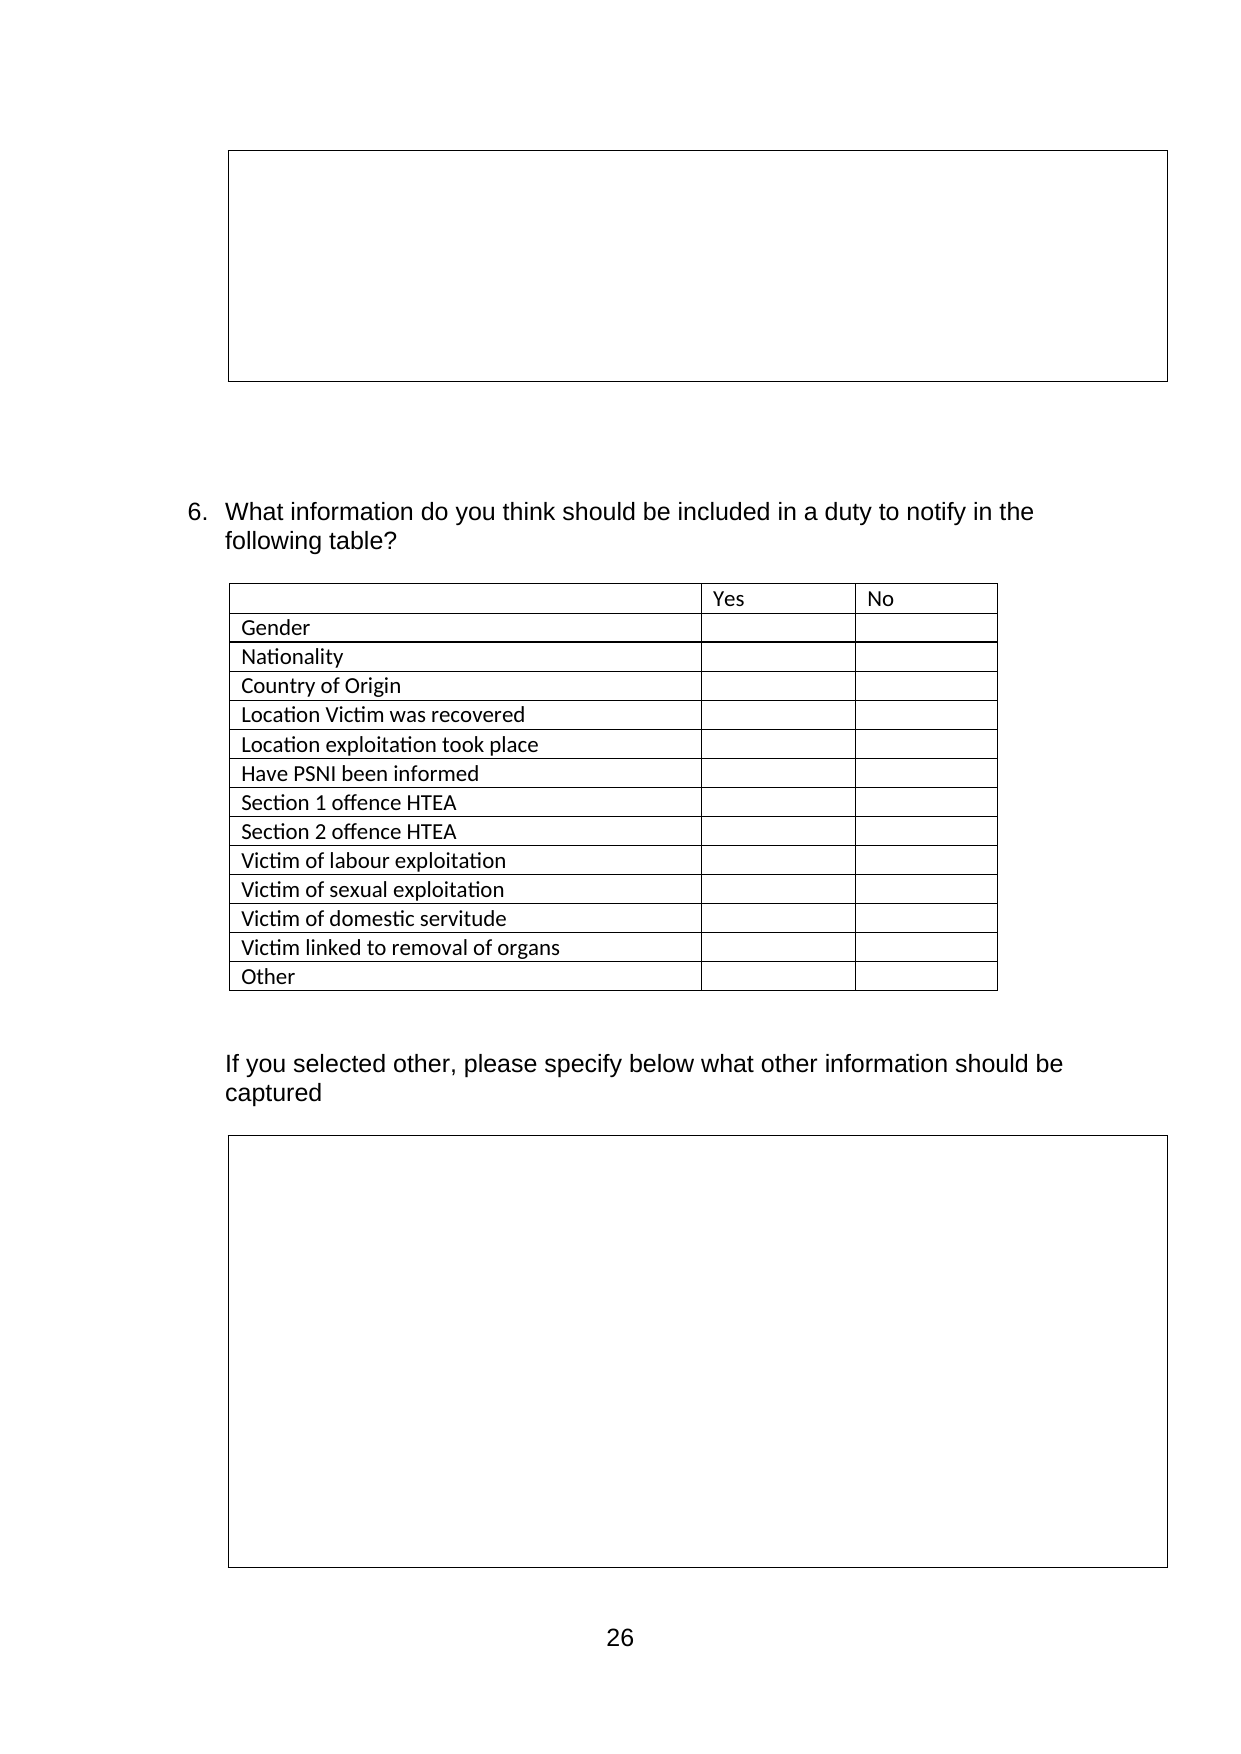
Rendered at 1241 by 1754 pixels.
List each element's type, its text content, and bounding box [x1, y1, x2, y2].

table_cell Gender [230, 614, 701, 641]
table_cell Other [230, 962, 701, 990]
table_cell Country of Origin [230, 672, 701, 699]
table_cell [702, 875, 855, 903]
table_cell Section 1 offence HTEA [230, 788, 701, 816]
table_cell Victim linked to removal of organs [230, 933, 701, 961]
table_cell Location exploitation took place [230, 730, 701, 758]
table_cell [702, 643, 855, 671]
table_header Yes [702, 584, 855, 612]
table_cell Section 2 offence HTEA [230, 817, 701, 845]
table_cell [702, 962, 855, 990]
table_cell [856, 614, 997, 641]
table_cell [702, 701, 855, 729]
table_cell [702, 672, 855, 699]
table_cell [702, 730, 855, 758]
table_cell [702, 904, 855, 932]
table_cell [856, 788, 997, 816]
table_cell Have PSNI been informed [230, 759, 701, 787]
table_header [230, 584, 701, 612]
table_cell [702, 846, 855, 874]
table_cell [856, 962, 997, 990]
table_cell [702, 933, 855, 961]
table_cell Victim of domestic servitude [230, 904, 701, 932]
table_cell Nationality [230, 643, 701, 671]
table_cell [702, 817, 855, 845]
table_cell [856, 730, 997, 758]
table_cell [856, 817, 997, 845]
table_cell [856, 672, 997, 699]
table_cell Location Victim was recovered [230, 701, 701, 729]
table_header [229, 151, 1167, 381]
table_cell [856, 759, 997, 787]
table_cell [702, 759, 855, 787]
table_cell Victim of labour exploitation [230, 846, 701, 874]
table_header No [856, 584, 997, 612]
table_cell [856, 846, 997, 874]
table_cell [856, 875, 997, 903]
list If you selected other, please specify below what other information should be captured [225, 1049, 1090, 1106]
table_cell [702, 788, 855, 816]
table_cell [856, 701, 997, 729]
table_header [229, 1136, 1167, 1567]
table_cell Victim of sexual exploitation [230, 875, 701, 903]
table_cell [856, 933, 997, 961]
table_cell [702, 614, 855, 641]
list What information do you think should be included in a duty to notify in the following table? [187, 497, 1090, 554]
table_cell [856, 904, 997, 932]
table_cell [856, 643, 997, 671]
